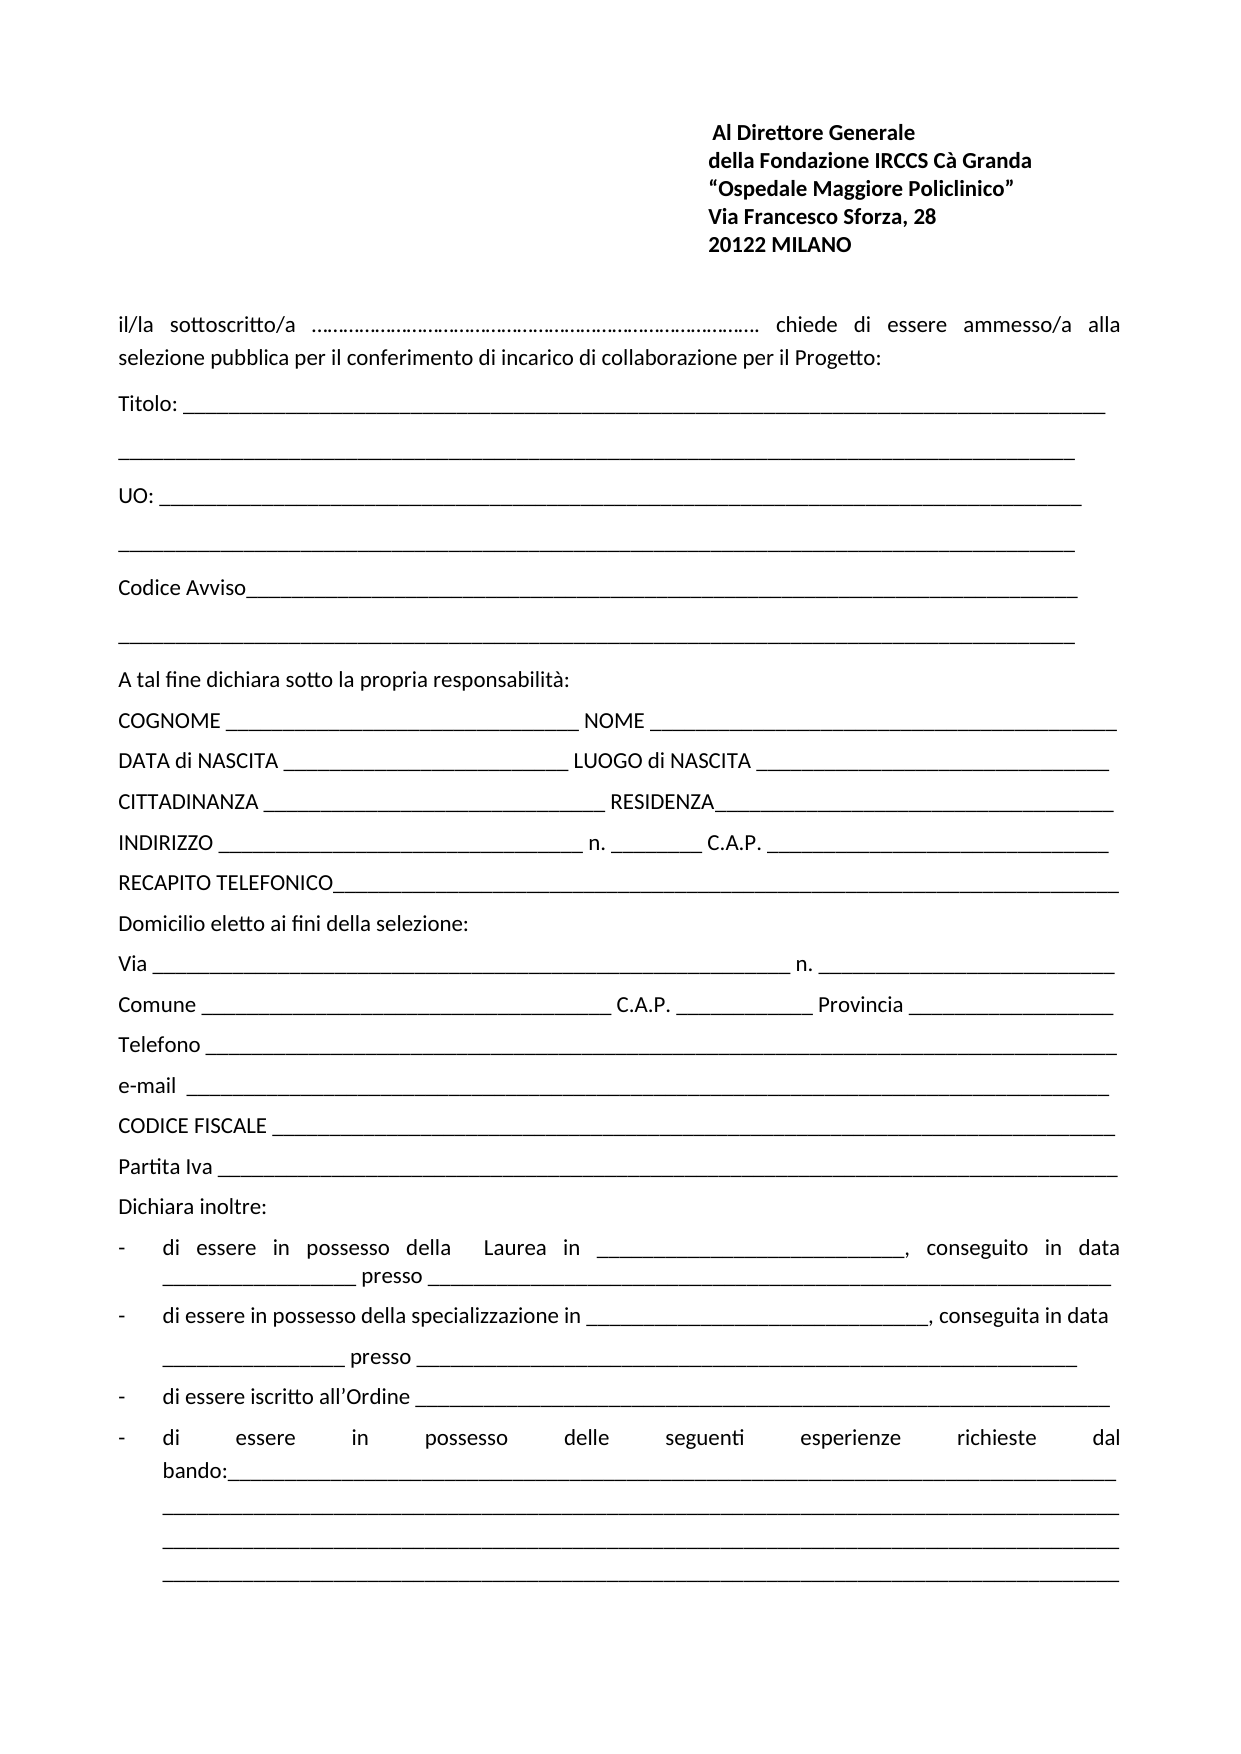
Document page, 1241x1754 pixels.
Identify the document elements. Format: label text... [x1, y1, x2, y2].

text Titolo: _________________________________________________________________________________ [118, 389, 1122, 417]
text 20122 MILANO [708, 230, 1122, 258]
text Domicilio eletto ai fini della selezione: [118, 909, 1122, 937]
list di essere in possesso della Laurea in ___________________________, conseguito in data _________________ presso ____________________________________________________________ [118, 1233, 1122, 1289]
text Comune ____________________________________ C.A.P. ____________ Provincia __________________ [118, 990, 1122, 1018]
list di essere in possesso della specializzazione in ______________________________, conseguita in data [118, 1301, 1122, 1329]
text COGNOME _______________________________ NOME _________________________________________ [118, 706, 1122, 734]
text e-mail _________________________________________________________________________________ [118, 1071, 1122, 1099]
text ____________________________________________________________________________________ [118, 619, 1122, 648]
text INDIRIZZO ________________________________ n. ________ C.A.P. ______________________________ [118, 828, 1122, 856]
text ____________________________________________________________________________________ [118, 435, 1122, 463]
text ________________ presso __________________________________________________________ [162, 1342, 1122, 1370]
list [118, 1423, 1122, 1585]
text ____________________________________________________________________________________ [118, 527, 1122, 556]
text Dichiara inoltre: [118, 1192, 1122, 1220]
text Codice Avviso_________________________________________________________________________ [118, 573, 1122, 602]
text CODICE FISCALE __________________________________________________________________________ [118, 1111, 1122, 1139]
text Al Direttore Generale [118, 118, 1122, 146]
text UO: _________________________________________________________________________________ [118, 481, 1122, 509]
text DATA di NASCITA _________________________ LUOGO di NASCITA _______________________________ [118, 747, 1122, 775]
text Via Francesco Sforza, 28 [708, 202, 1122, 230]
text della Fondazione IRCCS Cà Granda [634, 146, 1122, 174]
text il/la sottoscritto/a …………………………………………………………………………. chiede di essere ammesso/a alla selezione pubblica per il conferimento di incarico di collaborazione per il Progetto: [118, 310, 1122, 371]
text “Ospedale Maggiore Policlinico” [708, 174, 1122, 202]
text CITTADINANZA ______________________________ RESIDENZA___________________________________ [118, 787, 1122, 815]
text Partita Iva _______________________________________________________________________________ [118, 1152, 1122, 1180]
text Telefono ________________________________________________________________________________ [118, 1030, 1122, 1058]
text RECAPITO TELEFONICO_____________________________________________________________________ [118, 868, 1122, 896]
list di essere iscritto all’Ordine _____________________________________________________________ [118, 1382, 1122, 1411]
text Via ________________________________________________________ n. __________________________ [118, 949, 1122, 977]
text A tal fine dichiara sotto la propria responsabilità: [118, 666, 1122, 694]
